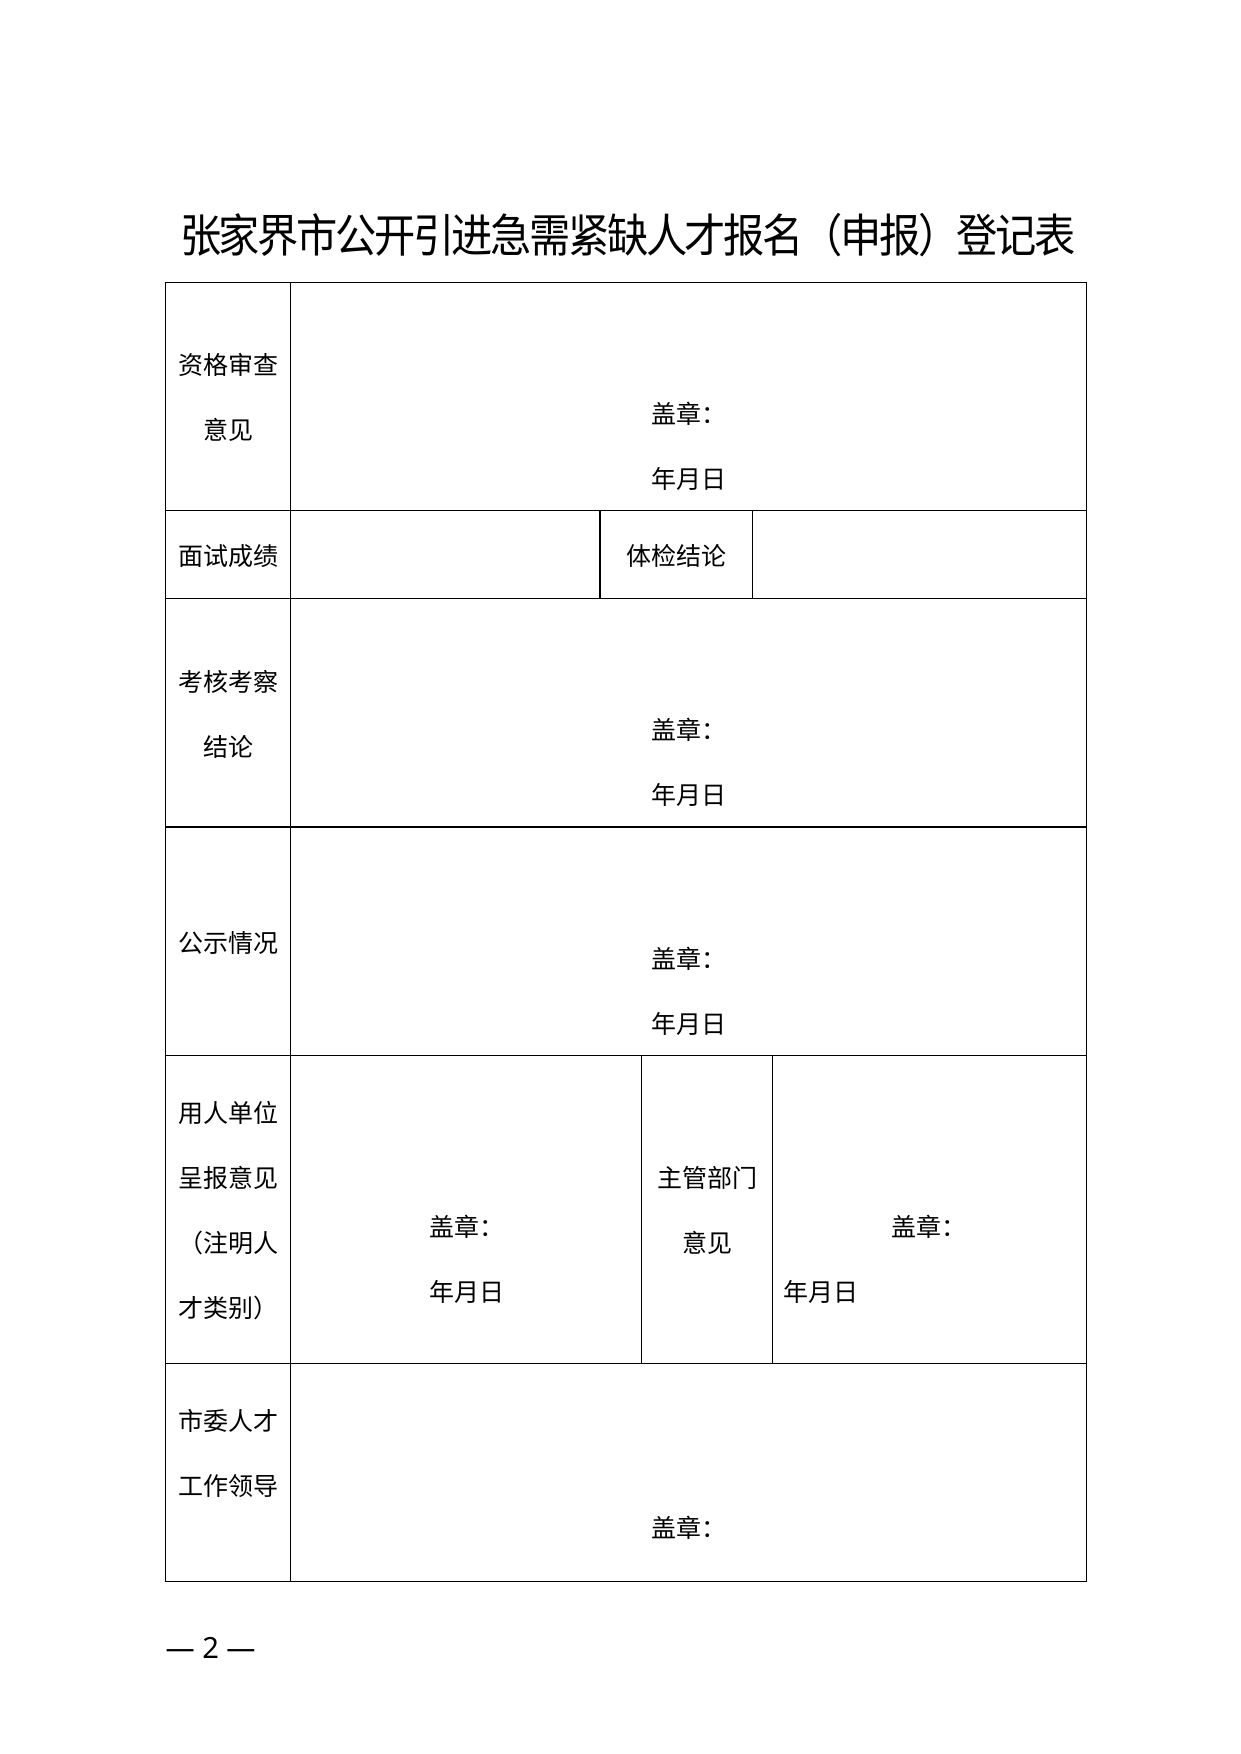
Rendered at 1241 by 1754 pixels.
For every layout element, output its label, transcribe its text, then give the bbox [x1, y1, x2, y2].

table_cell [753, 511, 1086, 598]
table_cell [166, 1364, 290, 1581]
table_cell 盖章： 年月日 [291, 1364, 1086, 1581]
text 张家界市公开引进急需紧缺人才报名（申报）登记表 [165, 184, 1093, 282]
table_cell 面试成绩 [166, 511, 290, 598]
table_cell [291, 511, 599, 598]
table_cell 盖章： 年月日 [291, 1056, 641, 1363]
table_cell 盖章： 年月日 [291, 828, 1086, 1055]
table_header 资格审查意见 [166, 283, 290, 510]
table_cell 体检结论 [601, 511, 752, 598]
table_cell 考核考察结论 [166, 599, 290, 826]
table_cell 盖章： 年月日 [291, 599, 1086, 826]
table_cell 主管部门意见 [642, 1056, 772, 1363]
table_header 盖章： 年月日 [291, 283, 1086, 510]
table_cell 盖章： 年月日 [773, 1056, 1086, 1363]
table_cell 公示情况 [166, 828, 290, 1055]
table_cell 用人单位呈报意见（注明人才类别） [166, 1056, 290, 1363]
